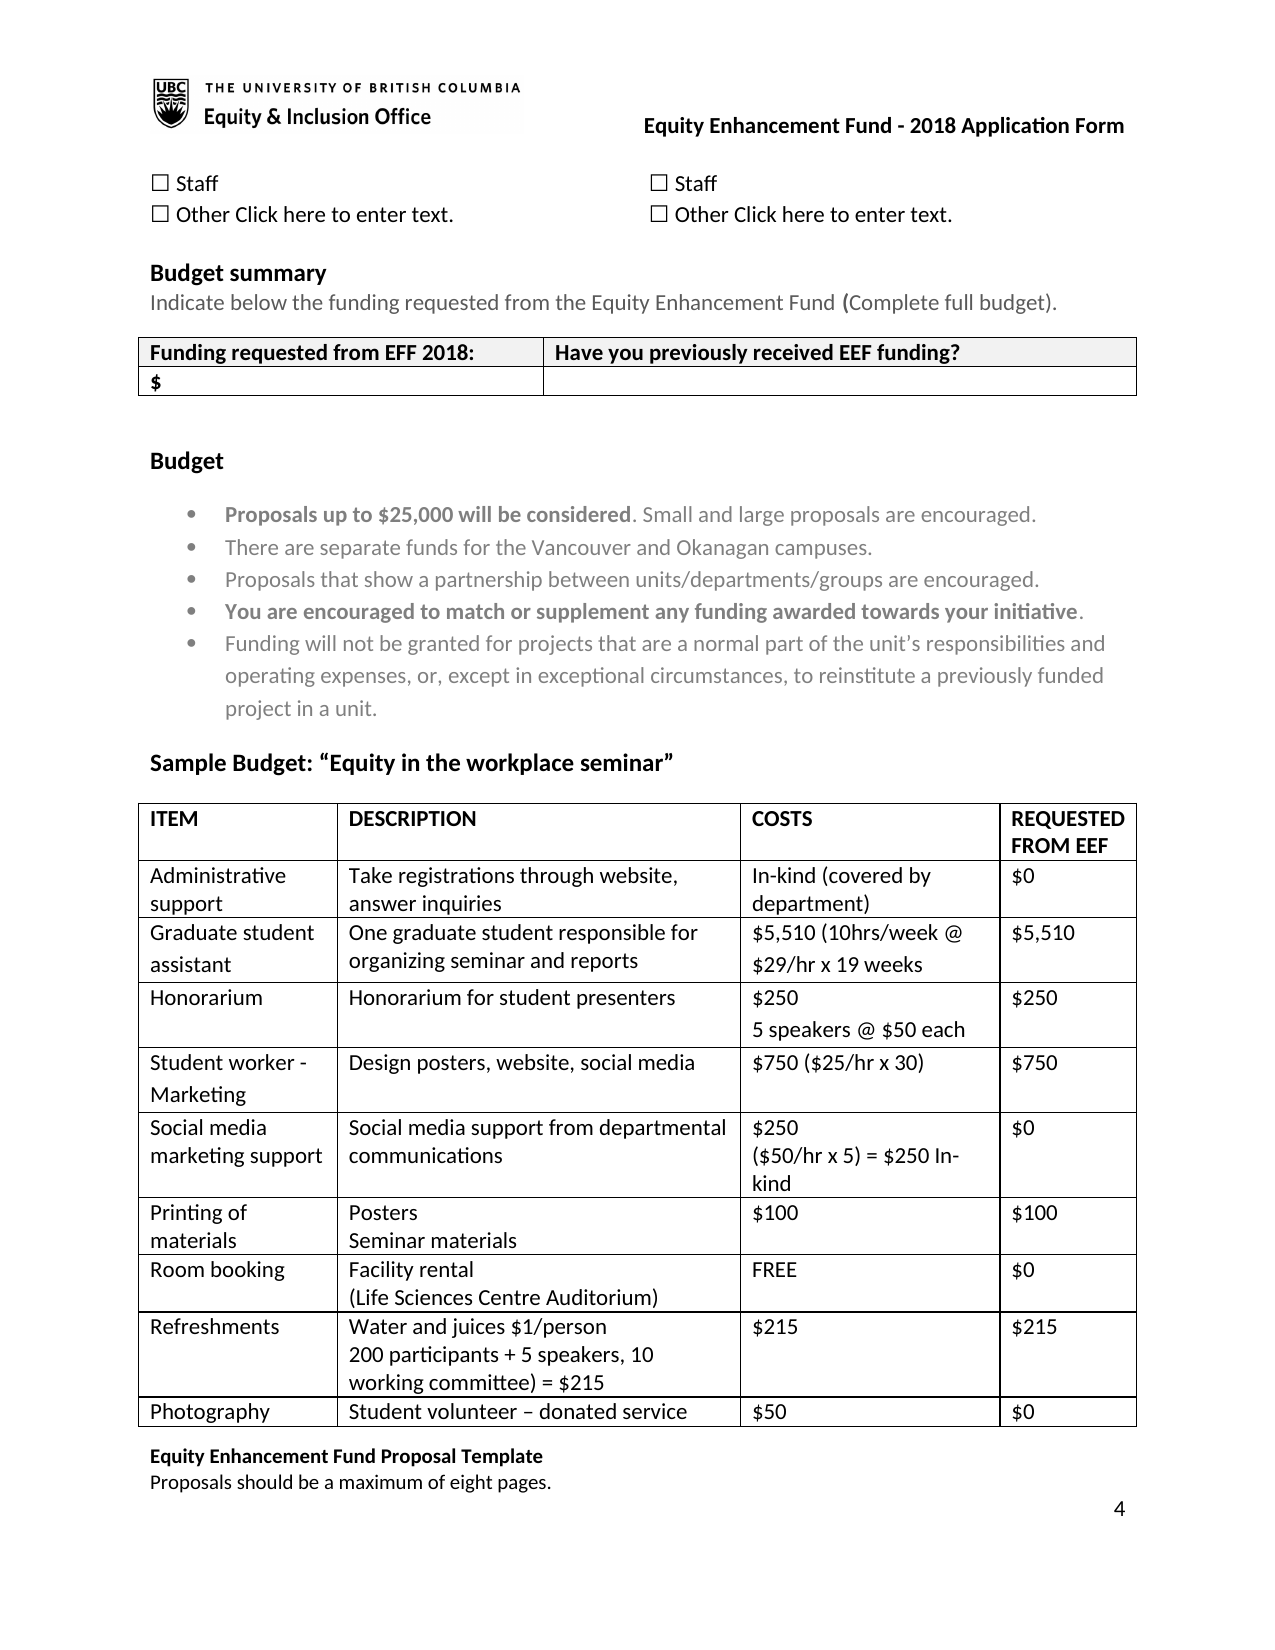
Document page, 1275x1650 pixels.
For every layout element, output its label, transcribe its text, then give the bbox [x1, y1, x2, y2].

table_cell Honorarium [139, 983, 337, 1047]
table_cell $0 [1001, 1255, 1136, 1311]
table_cell Water and juices $1/person 200 participants + 5 speakers, 10 working committee) = $215 [338, 1313, 740, 1396]
table_header Funding requested from EFF 2018: [139, 338, 543, 366]
table_cell Take registrations through website, answer inquiries [338, 861, 740, 917]
table_header COSTS [741, 804, 999, 860]
table_cell Room booking [139, 1255, 337, 1311]
list There are separate funds for the Vancouver and Okanagan campuses. [187, 533, 1125, 561]
table_cell $100 [1001, 1198, 1136, 1254]
table_cell $5,510 (10hrs/week @ $29/hr x 19 weeks [741, 918, 999, 982]
table_cell Design posters, website, social media [338, 1048, 740, 1112]
table_header ITEM [139, 804, 337, 860]
table_header What group will benefit from the project? Students Faculty Staff Other [139, 167, 637, 257]
table_cell [544, 367, 1136, 395]
table_cell FREE [741, 1255, 999, 1311]
table_cell $100 [741, 1198, 999, 1254]
table_cell $750 [1001, 1048, 1136, 1112]
text Budget summary Indicate below the funding requested from the Equity Enhancement Fund (Complete full budget). [150, 257, 1125, 316]
table_cell $0 [1001, 1113, 1136, 1197]
list Funding will not be granted for projects that are a normal part of the unit’s responsibilities and operating expenses, or, except in exceptional circumstances, to reinstitute a previously funded project in a unit. [187, 629, 1125, 722]
table_cell $250 5 speakers @ $50 each [741, 983, 999, 1047]
table_cell Refreshments [139, 1313, 337, 1396]
table_cell Photography [139, 1398, 337, 1426]
table_cell $50 [741, 1398, 999, 1426]
table_cell Student volunteer – donated service [338, 1398, 740, 1426]
table_cell $215 [741, 1313, 999, 1396]
table_cell $750 ($25/hr x 30) [741, 1048, 999, 1112]
table_cell Social media support from departmental communications [338, 1113, 740, 1197]
table_cell $5,510 [1001, 918, 1136, 982]
text Sample Budget: “Equity in the workplace seminar” [150, 747, 1125, 777]
table_cell $215 [1001, 1313, 1136, 1396]
table_header Have you previously received EEF funding? [544, 338, 1136, 366]
table_cell Honorarium for student presenters [338, 983, 740, 1047]
list You are encouraged to match or supplement any funding awarded towards your initiative. [187, 597, 1125, 625]
table_cell Graduate student assistant [139, 918, 337, 982]
table_cell $250 ($50/hr x 5) = $250 In-kind [741, 1113, 999, 1197]
table_cell Student worker - Marketing [139, 1048, 337, 1112]
table_cell $250 [1001, 983, 1136, 1047]
table_cell Administrative support [139, 861, 337, 917]
list Proposals up to $25,000 will be considered. Small and large proposals are encouraged. [187, 501, 1125, 529]
picture [150, 75, 524, 134]
table_cell $0 [1001, 861, 1136, 917]
table_cell Facility rental (Life Sciences Centre Auditorium) [338, 1255, 740, 1311]
table_header REQUESTED FROM EEF [1001, 804, 1136, 860]
table_cell $0 [1001, 1398, 1136, 1426]
table_cell Posters Seminar materials [338, 1198, 740, 1254]
table_cell Social media marketing support [139, 1113, 337, 1197]
table_cell One graduate student responsible for organizing seminar and reports [338, 918, 740, 982]
table_cell Printing of materials [139, 1198, 337, 1254]
list Proposals that show a partnership between units/departments/groups are encouraged. [187, 565, 1125, 593]
table_cell $ [139, 367, 543, 395]
text Budget [150, 445, 1125, 475]
table_header DESCRIPTION [338, 804, 740, 860]
table_header Who will participate in the initiative? Students Faculty Staff Other [638, 167, 1136, 257]
table_cell In-kind (covered by department) [741, 861, 999, 917]
